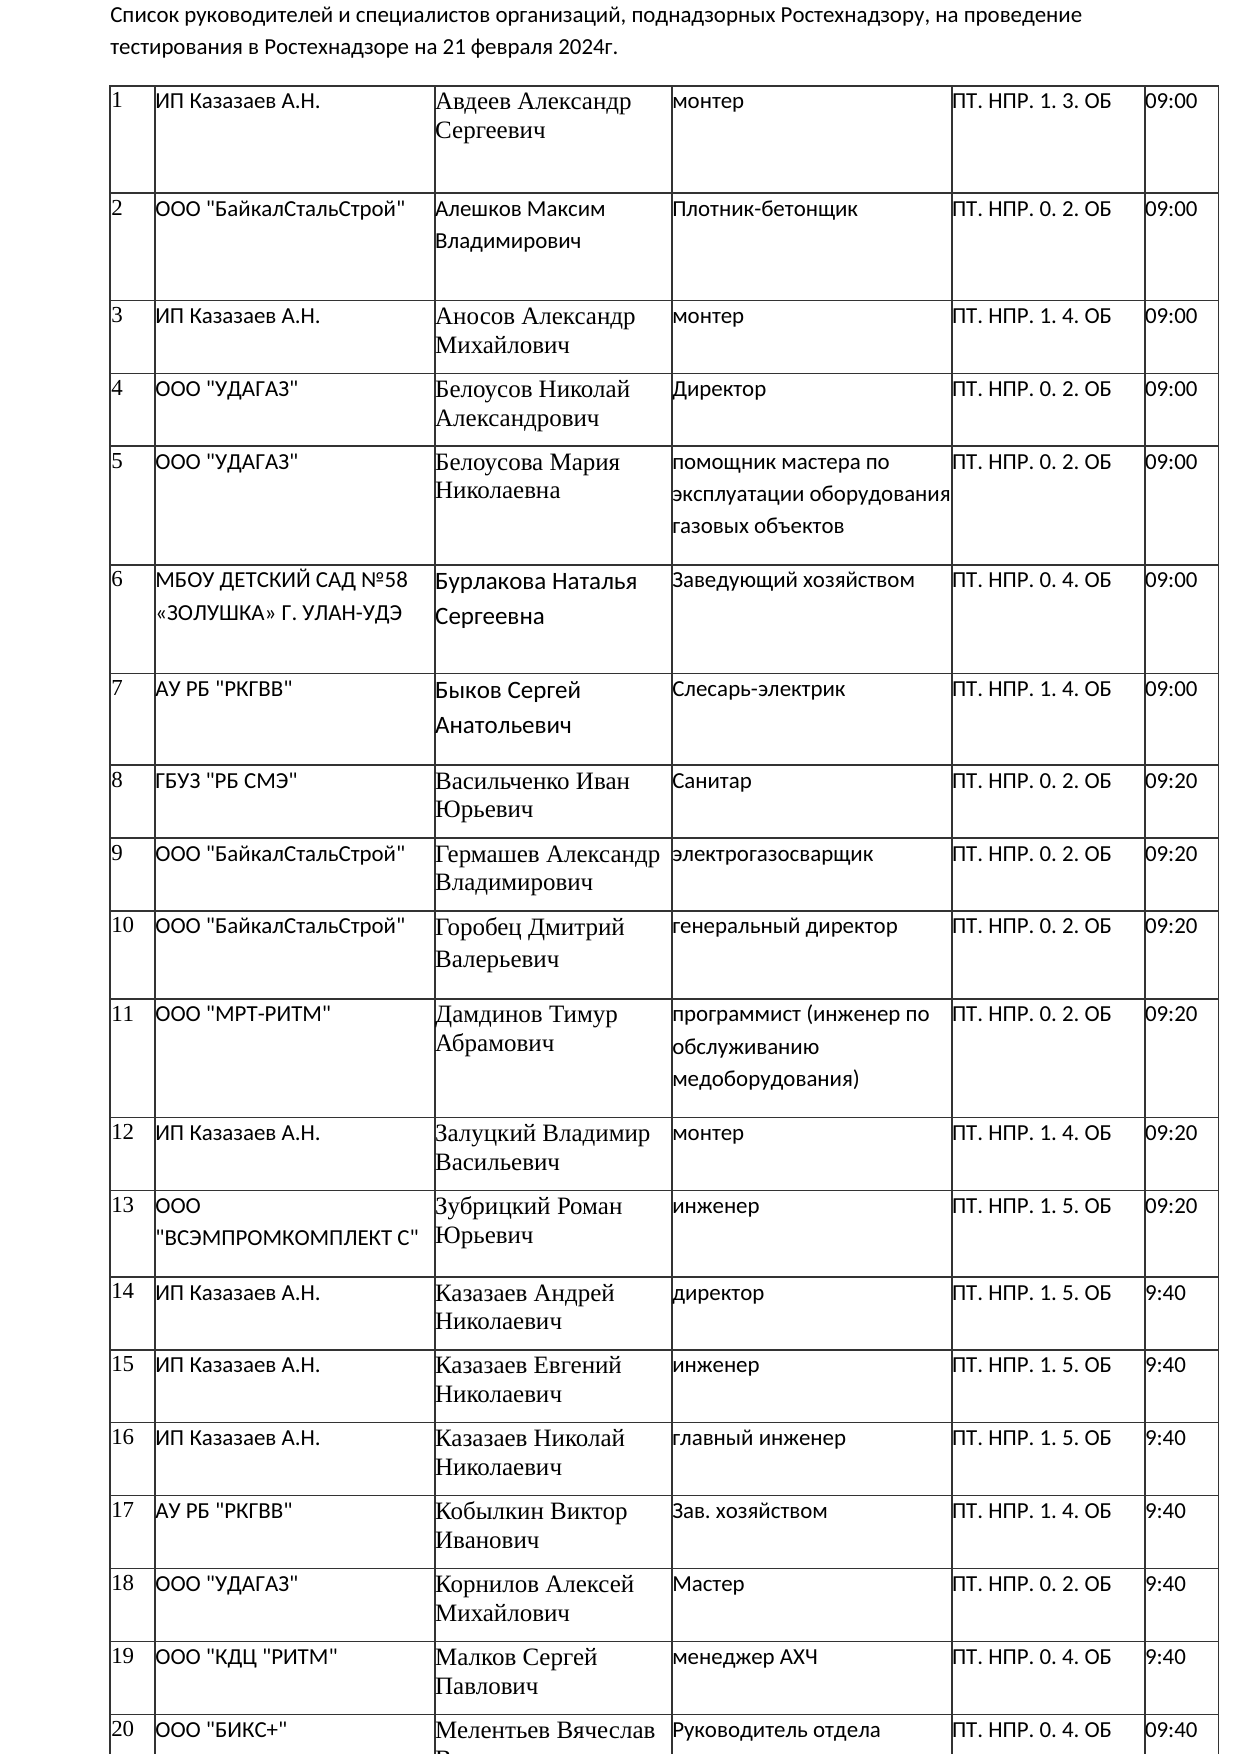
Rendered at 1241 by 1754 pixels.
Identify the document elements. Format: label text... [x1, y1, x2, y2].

table_cell ИП Казазаев А.Н. [156, 301, 434, 372]
table_cell ИП Казазаев А.Н. [156, 1423, 434, 1495]
table_cell ПТ. НПР. 0. 2. ОБ [953, 1000, 1144, 1117]
table_cell Васильченко Иван Юрьевич [436, 766, 671, 837]
table_cell 8 [111, 766, 154, 837]
table_cell Казазаев Андрей Николаевич [436, 1278, 671, 1349]
table_cell ООО "УДАГАЗ" [156, 374, 434, 445]
table_cell главный инженер [673, 1423, 951, 1495]
table_cell 1 [111, 87, 154, 192]
table_cell ПТ. НПР. 0. 4. ОБ [953, 1715, 1144, 1754]
table_cell 9:40 [1146, 1569, 1218, 1641]
table_cell 09:20 [1146, 1191, 1218, 1276]
table_cell ПТ. НПР. 1. 4. ОБ [953, 1118, 1144, 1189]
table_cell Авдеев Александр Сергеевич [436, 87, 671, 192]
table_cell ПТ. НПР. 1. 3. ОБ [953, 87, 1144, 192]
table_cell ПТ. НПР. 1. 5. ОБ [953, 1191, 1144, 1276]
table_cell ИП Казазаев А.Н. [156, 1351, 434, 1422]
table_cell программист (инженер по обслуживанию медоборудования) [673, 1000, 951, 1117]
table_cell ООО "УДАГАЗ" [156, 1569, 434, 1641]
table_cell помощник мастера по эксплуатации оборудования газовых объектов [673, 447, 951, 564]
table_cell 09:20 [1146, 912, 1218, 998]
table_header Список руководителей и специалистов организаций, поднадзорных Ростехнадзору, на проведение тестирования в Ростехнадзоре на 21 февраля 2024г. [110, 0, 1218, 85]
table_cell 9 [111, 839, 154, 910]
table_cell 2 [111, 194, 154, 299]
table_cell Гермашев Александр Владимирович [436, 839, 671, 910]
table_cell Кобылкин Виктор Иванович [436, 1496, 671, 1568]
table_cell Белоусова Мария Николаевна [436, 447, 671, 564]
table_cell ПТ. НПР. 1. 4. ОБ [953, 301, 1144, 372]
table_cell 09:00 [1146, 87, 1218, 192]
table_cell 09:00 [1146, 301, 1218, 372]
table_cell Белоусов Николай Александрович [436, 374, 671, 445]
table_cell ИП Казазаев А.Н. [156, 1278, 434, 1349]
table_cell ИП Казазаев А.Н. [156, 1118, 434, 1189]
table_cell ООО "БИКС+" [156, 1715, 434, 1754]
table_cell АУ РБ "РКГВВ" [156, 674, 434, 764]
table_cell Слесарь-электрик [673, 674, 951, 764]
table_cell Быков Сергей Анатольевич [436, 674, 671, 764]
table_cell 10 [111, 912, 154, 998]
table_cell ПТ. НПР. 0. 4. ОБ [953, 566, 1144, 672]
table_cell 09:00 [1146, 566, 1218, 672]
table_cell монтер [673, 87, 951, 192]
table_cell МБОУ ДЕТСКИЙ САД №58 «ЗОЛУШКА» Г. УЛАН-УДЭ [156, 566, 434, 672]
table_cell Малков Сергей Павлович [436, 1642, 671, 1713]
table_cell 15 [111, 1351, 154, 1422]
table_cell электрогазосварщик [673, 839, 951, 910]
table_cell 18 [111, 1569, 154, 1641]
table_cell директор [673, 1278, 951, 1349]
table_cell ПТ. НПР. 0. 2. ОБ [953, 374, 1144, 445]
table_cell ООО "УДАГАЗ" [156, 447, 434, 564]
table_cell 09:00 [1146, 447, 1218, 564]
table_cell 17 [111, 1496, 154, 1568]
table_cell Алешков Максим Владимирович [436, 194, 671, 299]
table_cell 3 [111, 301, 154, 372]
table_cell 5 [111, 447, 154, 564]
table_cell 9:40 [1146, 1351, 1218, 1422]
table_cell Корнилов Алексей Михайлович [436, 1569, 671, 1641]
table_cell АУ РБ "РКГВВ" [156, 1496, 434, 1568]
table_cell 09:20 [1146, 839, 1218, 910]
table_cell ООО "ВСЭМПРОМКОМПЛЕКТ С" [156, 1191, 434, 1276]
table_cell ПТ. НПР. 0. 2. ОБ [953, 766, 1144, 837]
table_cell Санитар [673, 766, 951, 837]
table_cell Горобец Дмитрий Валерьевич [436, 912, 671, 998]
table_cell ПТ. НПР. 0. 2. ОБ [953, 447, 1144, 564]
table_cell ООО "КДЦ "РИТМ" [156, 1642, 434, 1713]
table_cell 09:20 [1146, 1000, 1218, 1117]
table_cell ПТ. НПР. 1. 5. ОБ [953, 1278, 1144, 1349]
table_cell 09:40 [1146, 1715, 1218, 1754]
table_cell ПТ. НПР. 1. 5. ОБ [953, 1423, 1144, 1495]
table_cell ПТ. НПР. 1. 4. ОБ [953, 1496, 1144, 1568]
table_cell 09:20 [1146, 1118, 1218, 1189]
table_cell 19 [111, 1642, 154, 1713]
table_cell ПТ. НПР. 0. 4. ОБ [953, 1642, 1144, 1713]
table_cell Казазаев Николай Николаевич [436, 1423, 671, 1495]
table_cell ГБУЗ "РБ СМЭ" [156, 766, 434, 837]
table_cell ПТ. НПР. 0. 2. ОБ [953, 194, 1144, 299]
table_cell ПТ. НПР. 0. 2. ОБ [953, 1569, 1144, 1641]
table_cell 4 [111, 374, 154, 445]
table_cell Казазаев Евгений Николаевич [436, 1351, 671, 1422]
table_cell ПТ. НПР. 1. 4. ОБ [953, 674, 1144, 764]
table_cell 09:00 [1146, 374, 1218, 445]
table_cell 9:40 [1146, 1278, 1218, 1349]
table_cell 16 [111, 1423, 154, 1495]
table_cell Залуцкий Владимир Васильевич [436, 1118, 671, 1189]
table_cell 12 [111, 1118, 154, 1189]
table_cell Директор [673, 374, 951, 445]
table_cell 09:00 [1146, 674, 1218, 764]
table_cell монтер [673, 1118, 951, 1189]
table_cell ООО "МРТ-РИТМ" [156, 1000, 434, 1117]
table_cell 9:40 [1146, 1423, 1218, 1495]
table_cell ПТ. НПР. 0. 2. ОБ [953, 839, 1144, 910]
table_cell 6 [111, 566, 154, 672]
table_cell 11 [111, 1000, 154, 1117]
table_cell Бурлакова Наталья Сергеевна [436, 566, 671, 672]
table_cell генеральный директор [673, 912, 951, 998]
table_cell 7 [111, 674, 154, 764]
table_cell Заведующий хозяйством [673, 566, 951, 672]
table_cell ООО "БайкалСтальСтрой" [156, 839, 434, 910]
table_cell Мелентьев Вячеслав Викторович [436, 1715, 671, 1754]
table_cell инженер [673, 1351, 951, 1422]
table_cell инженер [673, 1191, 951, 1276]
table_cell 20 [111, 1715, 154, 1754]
table_cell Плотник-бетонщик [673, 194, 951, 299]
table_cell 13 [111, 1191, 154, 1276]
table_cell 09:00 [1146, 194, 1218, 299]
table_cell 9:40 [1146, 1642, 1218, 1713]
table_cell Зубрицкий Роман Юрьевич [436, 1191, 671, 1276]
table_cell ПТ. НПР. 0. 2. ОБ [953, 912, 1144, 998]
table_cell Аносов Александр Михайлович [436, 301, 671, 372]
table_cell 9:40 [1146, 1496, 1218, 1568]
table_cell ООО "БайкалСтальСтрой" [156, 194, 434, 299]
table_cell Дамдинов Тимур Абрамович [436, 1000, 671, 1117]
table_cell 09:20 [1146, 766, 1218, 837]
table_cell ООО "БайкалСтальСтрой" [156, 912, 434, 998]
table_cell ИП Казазаев А.Н. [156, 87, 434, 192]
table_cell менеджер АХЧ [673, 1642, 951, 1713]
table_cell Руководитель отдела капитального строительства сети [673, 1715, 951, 1754]
table_cell монтер [673, 301, 951, 372]
table_cell Зав. хозяйством [673, 1496, 951, 1568]
table_cell Мастер [673, 1569, 951, 1641]
table_cell 14 [111, 1278, 154, 1349]
table_cell ПТ. НПР. 1. 5. ОБ [953, 1351, 1144, 1422]
